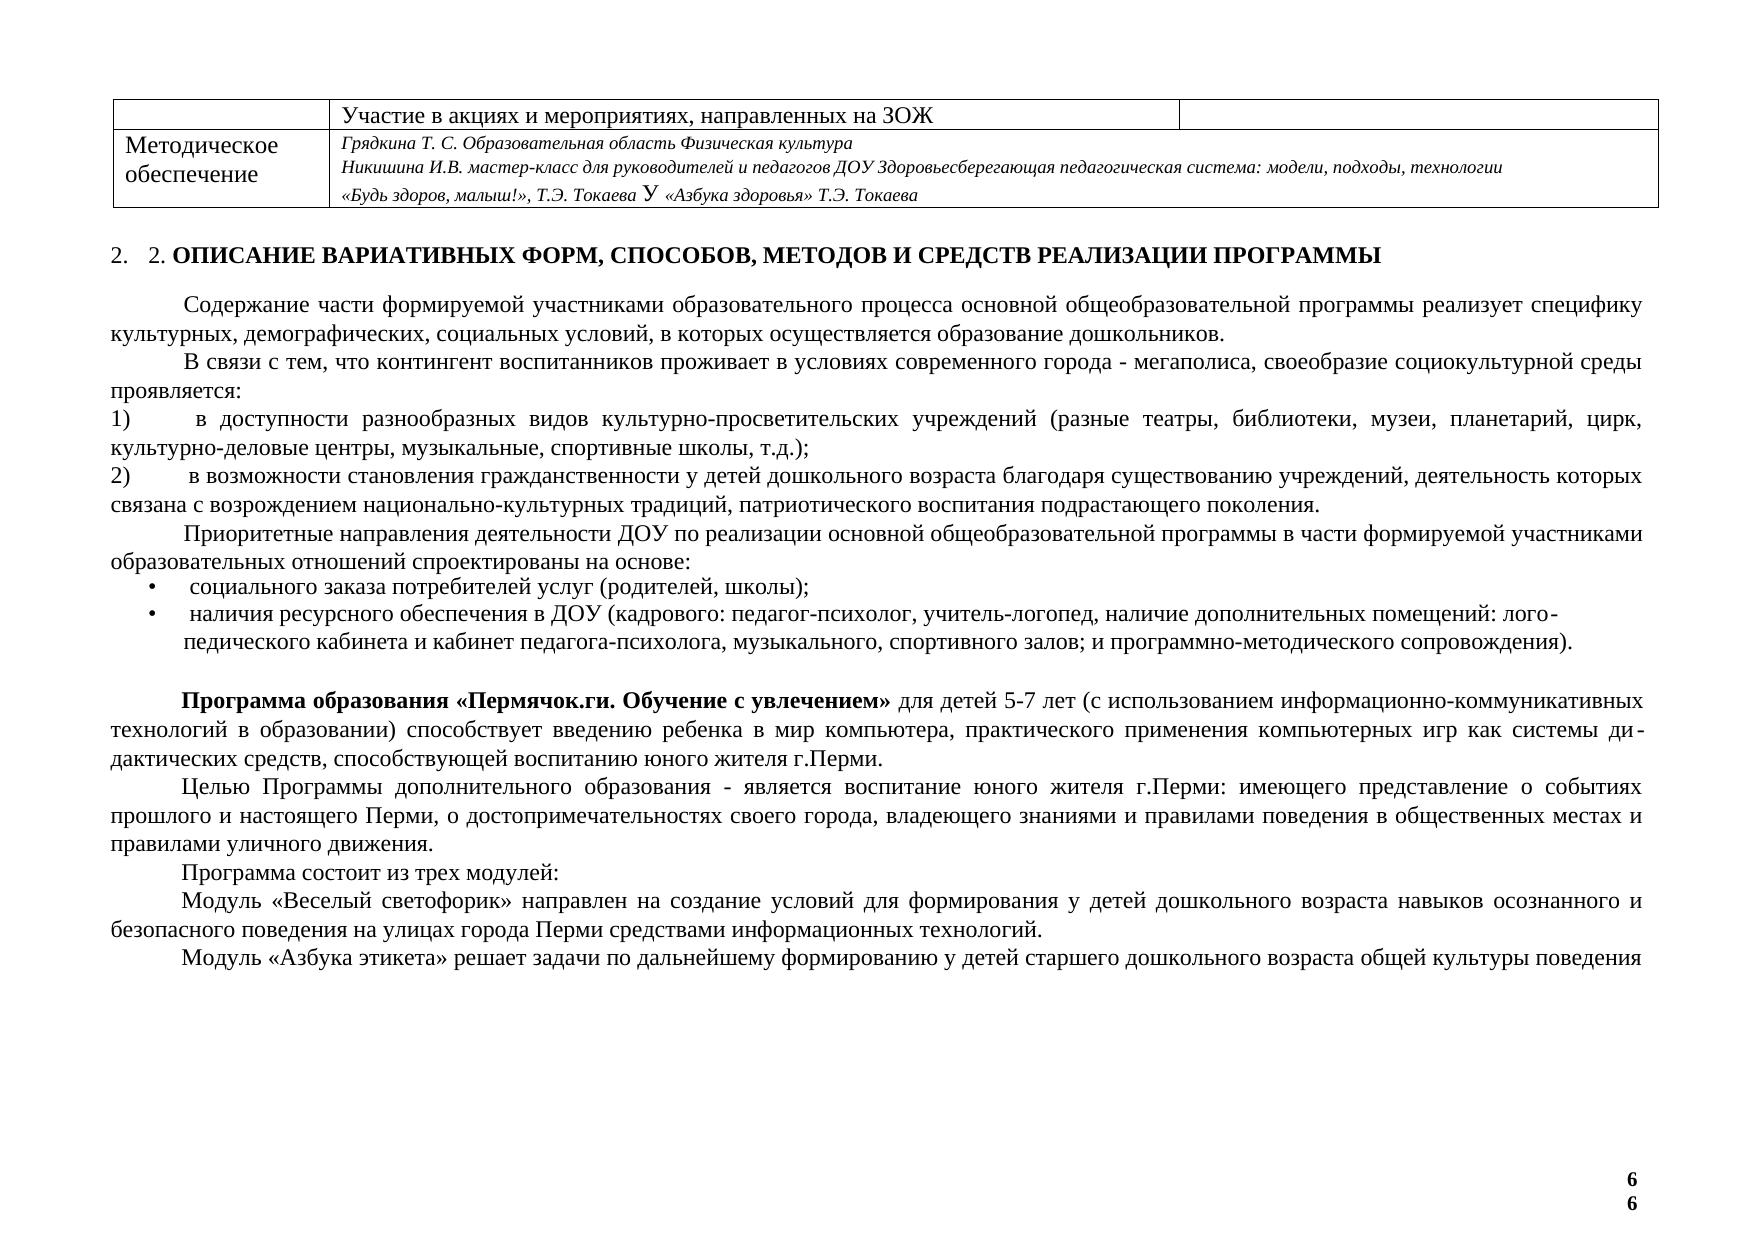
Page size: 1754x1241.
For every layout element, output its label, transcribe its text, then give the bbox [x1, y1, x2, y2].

text Целью Программы дополнительного образования - является воспитание юного жителя г.Перми: имеющего представление о событиях прошлого и настоящего Перми, о достопримечательностях своего города, владеющего знаниями и правилами поведения в общественных местах и правилами уличного движения. [110, 772, 1645, 857]
list в доступности разнообразных видов культурно-просветительских учреждений (разные театры, библиотеки, музеи, планетарий, цирк, культурно-деловые центры, музыкальные, спортивные школы, т.д.); [110, 404, 1645, 461]
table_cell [330, 100, 1179, 129]
list 2. ОПИСАНИЕ ВАРИАТИВНЫХ ФОРМ, СПОСОБОВ, МЕТОДОВ И СРЕДСТВ РЕАЛИЗАЦИИ ПРОГРАММЫ [110, 244, 1647, 268]
text Программа образования «Пермячок.ги. Обучение с увлечением» для детей 5-7 лет (с использованием информационно-коммуникативных технологий в образовании) способствует введению ребенка в мир компьютера, практического применения компьютерных игр как системы дидактических средств, способствующей воспитанию юного жителя г.Перми. [110, 686, 1645, 772]
list социального заказа потребителей услуг (родителей, школы); [148, 575, 1647, 599]
list в возможности становления гражданственности у детей дошкольного возраста благодаря существованию учреждений, деятельность которых связана с возрождением национально-культурных традиций, патриотического воспитания подрастающего поколения. [110, 461, 1645, 518]
table_cell Грядкина Т. С. Образовательная область Физическая культура Никишина И.В. мастер-класс для руководителей и педагогов ДОУ Здоровьесберегающая педагогическая система: модели, подходы, технологии «Будь здоров, малыш!», Т.Э. Токаева У «Азбука здоровья» Т.Э. Токаева [330, 130, 1658, 207]
text Содержание части формируемой участниками образовательного процесса основной общеобразовательной программы реализует специфику культурных, демографических, социальных условий, в которых осуществляется образование дошкольников. [110, 290, 1645, 347]
text В связи с тем, что контингент воспитанников проживает в условиях современного города - мегаполиса, своеобразие социокультурной среды проявляется: [110, 347, 1645, 404]
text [110, 943, 1645, 971]
text Приоритетные направления деятельности ДОУ по реализации основной общеобразовательной программы в части формируемой участниками образовательных отношений спроектированы на основе: [110, 518, 1645, 575]
list наличия ресурсного обеспечения в ДОУ (кадрового: педагог-психолог, учитель-логопед, наличие дополнительных помещений: логопедического кабинета и кабинет педагога-психолога, музыкального, спортивного залов; и программно-методического сопровождения). [148, 599, 1645, 655]
table_cell Методическое обеспечение [114, 130, 329, 207]
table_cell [114, 100, 329, 129]
table_cell [1180, 100, 1658, 129]
text Модуль «Веселый светофорик» направлен на создание условий для формирования у детей дошкольного возраста навыков осознанного и безопасного поведения на улицах города Перми средствами информационных технологий. [110, 886, 1645, 943]
text Программа состоит из трех модулей: [110, 857, 1647, 886]
